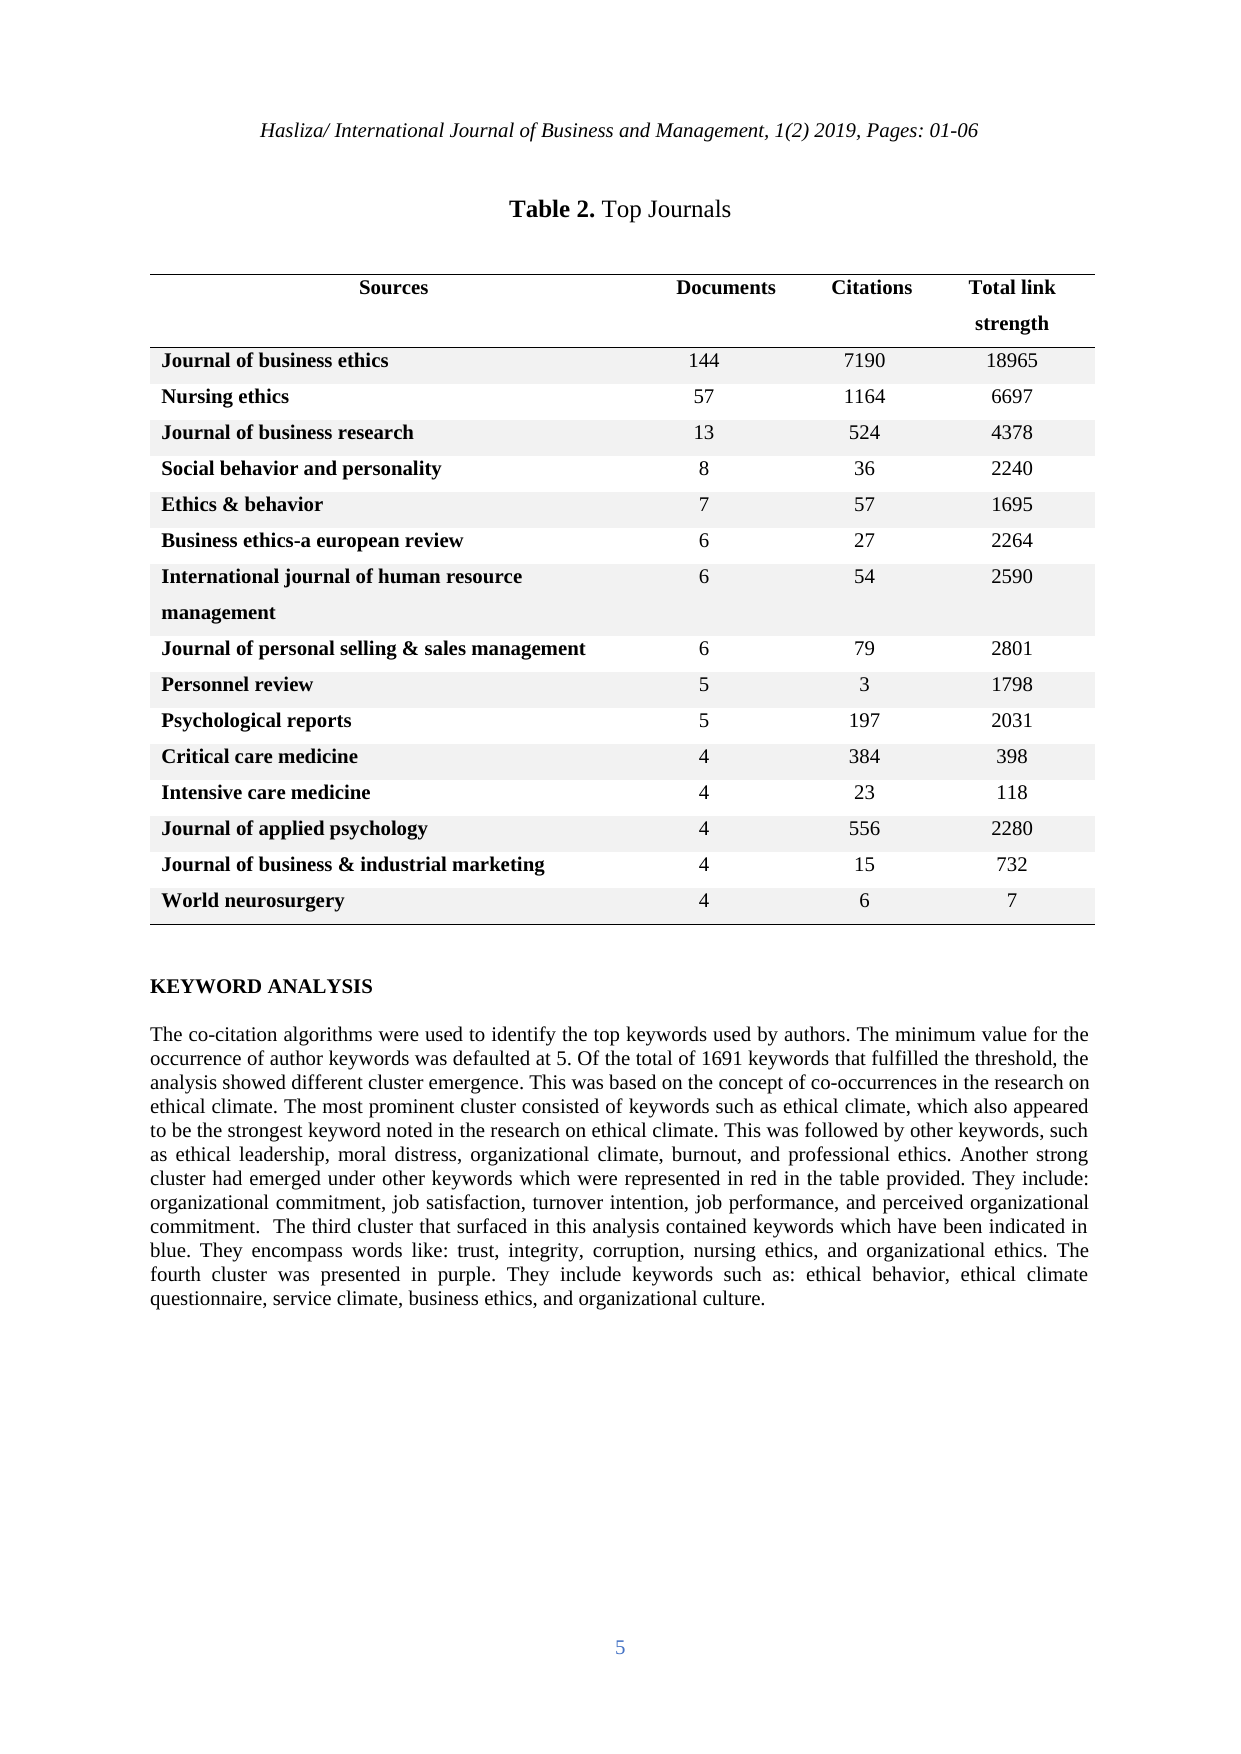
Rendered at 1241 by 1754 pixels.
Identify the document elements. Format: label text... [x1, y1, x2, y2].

table_cell 4 [608, 888, 800, 924]
table_cell Journal of business ethics [150, 348, 608, 384]
table_cell 7 [608, 492, 800, 528]
table_cell 6697 [929, 384, 1095, 420]
table_cell 197 [800, 708, 929, 744]
table_cell 36 [800, 456, 929, 492]
table_cell 4 [608, 816, 800, 852]
table_cell Nursing ethics [150, 384, 608, 420]
table_header Documents [637, 275, 814, 347]
table_cell 2590 [929, 564, 1095, 636]
table_cell 118 [929, 780, 1095, 816]
table_cell 144 [608, 348, 800, 384]
table_cell 5 [608, 672, 800, 708]
table_cell 79 [800, 636, 929, 672]
table_cell Journal of applied psychology [150, 816, 608, 852]
table_cell 6 [608, 564, 800, 636]
table_cell 4378 [929, 420, 1095, 456]
table_cell 384 [800, 744, 929, 780]
table_cell 6 [800, 888, 929, 924]
table_cell Journal of business research [150, 420, 608, 456]
table_cell 7190 [800, 348, 929, 384]
table_cell Business ethics-a european review [150, 528, 608, 564]
table_cell 57 [608, 384, 800, 420]
table_header Total link strength [929, 275, 1095, 347]
table_cell Journal of business & industrial marketing [150, 852, 608, 888]
table_cell 6 [608, 528, 800, 564]
table_cell 1164 [800, 384, 929, 420]
table_cell Critical care medicine [150, 744, 608, 780]
table_cell World neurosurgery [150, 888, 608, 924]
table_cell Ethics & behavior [150, 492, 608, 528]
table_cell Journal of personal selling & sales management [150, 636, 608, 672]
table_cell 732 [929, 852, 1095, 888]
table_cell 4 [608, 780, 800, 816]
table_cell 54 [800, 564, 929, 636]
text The co-citation algorithms were used to identify the top keywords used by authors. The minimum value for the occurrence of author keywords was defaulted at 5. Of the total of 1691 keywords that fulfilled the threshold, the analysis showed different cluster emergence. This was based on the concept of co-occurrences in the research on ethical climate. The most prominent cluster consisted of keywords such as ethical climate, which also appeared to be the strongest keyword noted in the research on ethical climate. This was followed by other keywords, such as ethical leadership, moral distress, organizational climate, burnout, and professional ethics. Another strong cluster had emerged under other keywords which were represented in red in the table provided. They include: organizational commitment, job satisfaction, turnover intention, job performance, and perceived organizational commitment. The third cluster that surfaced in this analysis contained keywords which have been indicated in blue. They encompass words like: trust, integrity, corruption, nursing ethics, and organizational ethics. The fourth cluster was presented in purple. They include keywords such as: ethical behavior, ethical climate questionnaire, service climate, business ethics, and organizational culture. [150, 1022, 1090, 1310]
table_cell 3 [800, 672, 929, 708]
table_cell 398 [929, 744, 1095, 780]
table_cell 4 [608, 852, 800, 888]
table_cell Intensive care medicine [150, 780, 608, 816]
table_cell 1798 [929, 672, 1095, 708]
table_cell 27 [800, 528, 929, 564]
table_cell 5 [608, 708, 800, 744]
table_cell Psychological reports [150, 708, 608, 744]
table_cell 524 [800, 420, 929, 456]
table_cell 2240 [929, 456, 1095, 492]
table_cell Personnel review [150, 672, 608, 708]
table_cell 6 [608, 636, 800, 672]
table_cell 23 [800, 780, 929, 816]
table_cell 18965 [929, 348, 1095, 384]
table_cell Social behavior and personality [150, 456, 608, 492]
table_header Citations [815, 275, 929, 347]
table_cell 556 [800, 816, 929, 852]
subtitle KEYWORD ANALYSIS [150, 973, 1090, 998]
table_header Sources [150, 275, 637, 347]
table_cell 8 [608, 456, 800, 492]
table_cell 57 [800, 492, 929, 528]
table_cell 2280 [929, 816, 1095, 852]
table_cell 7 [929, 888, 1095, 924]
table_cell 13 [608, 420, 800, 456]
table_cell 15 [800, 852, 929, 888]
text Table 2. Top Journals [150, 194, 1090, 223]
table_cell 4 [608, 744, 800, 780]
table_cell 1695 [929, 492, 1095, 528]
table_cell 2264 [929, 528, 1095, 564]
table_cell International journal of human resource management [150, 564, 608, 636]
table_cell 2031 [929, 708, 1095, 744]
table_cell 2801 [929, 636, 1095, 672]
